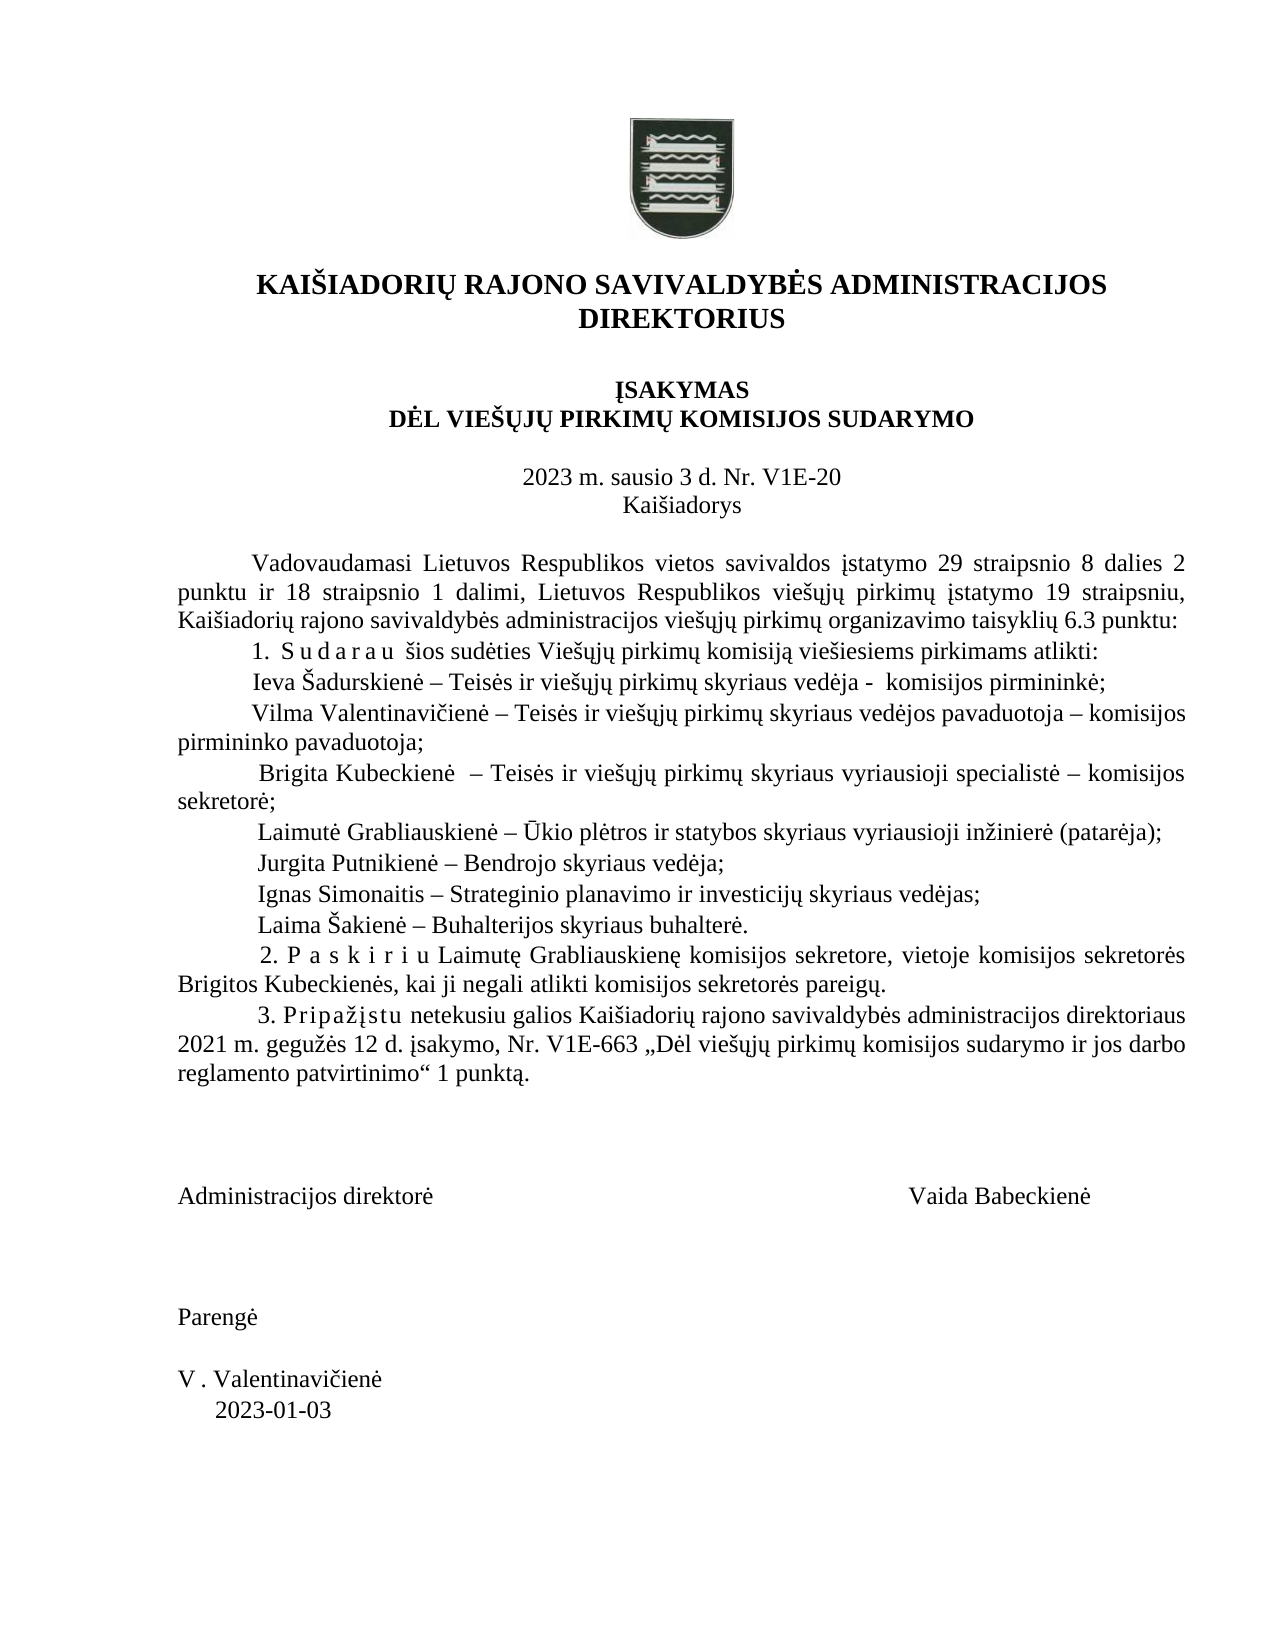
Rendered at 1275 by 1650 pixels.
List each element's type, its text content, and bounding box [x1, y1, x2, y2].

text 3. Pripažįstu netekusiu galios Kaišiadorių rajono savivaldybės administracijos direktoriaus 2021 m. gegužės 12 d. įsakymo, Nr. V1E-663 „Dėl viešųjų pirkimų komisijos sudarymo ir jos darbo reglamento patvirtinimo“ 1 punktą. [177, 1000, 1186, 1086]
text Ieva Šadurskienė – Teisės ir viešųjų pirkimų skyriaus vedėja - komisijos pirmininkė; [177, 667, 1186, 696]
text Jurgita Putnikienė – Bendrojo skyriaus vedėja; [177, 848, 1186, 877]
text Laimutė Grabliauskienė – Ūkio plėtros ir statybos skyriaus vyriausioji inžinierė (patarėja); [177, 817, 1186, 846]
title ĮSAKYMAS [177, 376, 1186, 404]
text Ignas Simonaitis – Strateginio planavimo ir investicijų skyriaus vedėjas; [177, 879, 1186, 908]
list Sudarau šios sudėties Viešųjų pirkimų komisiją viešiesiems pirkimams atlikti: [177, 636, 1186, 665]
text V. Valentinavičienė [177, 1364, 1186, 1393]
text Kaišiadorys [177, 491, 1186, 519]
picture [629, 118, 735, 239]
text Vadovaudamasi Lietuvos Respublikos vietos savivaldos įstatymo 29 straipsnio 8 dalies 2 punktu ir 18 straipsnio 1 dalimi, Lietuvos Respublikos viešųjų pirkimų įstatymo 19 straipsniu, Kaišiadorių rajono savivaldybės administracijos viešųjų pirkimų organizavimo taisyklių 6.3 punktu: [177, 548, 1186, 634]
text Administracijos direktorė Vaida Babeckienė [177, 1181, 1186, 1210]
text Brigita Kubeckienė – Teisės ir viešųjų pirkimų skyriaus vyriausioji specialistė – komisijos sekretorė; [177, 758, 1186, 815]
text Vilma Valentinavičienė – Teisės ir viešųjų pirkimų skyriaus vedėjos pavaduotoja – komisijos pirmininko pavaduotoja; [177, 698, 1186, 756]
title DIREKTORIUS [177, 301, 1186, 334]
text DĖL VIEŠŲJŲ PIRKIMŲ KOMISIJOS SUDARYMO [177, 404, 1186, 433]
text 2023-01-03 [215, 1395, 1186, 1423]
title KAIŠIADORIŲ RAJONO SAVIVALDYBĖS ADMINISTRACIJOS [177, 267, 1186, 301]
text Parengė [177, 1302, 1186, 1331]
text 2. P a s k i r i u Laimutę Grabliauskienę komisijos sekretore, vietoje komisijos sekretorės Brigitos Kubeckienės, kai ji negali atlikti komisijos sekretorės pareigų. [177, 941, 1186, 998]
text 2023 m. sausio 3 d. Nr. V1E-20 [177, 462, 1186, 491]
text Laima Šakienė – Buhalterijos skyriaus buhalterė. [177, 910, 1186, 938]
